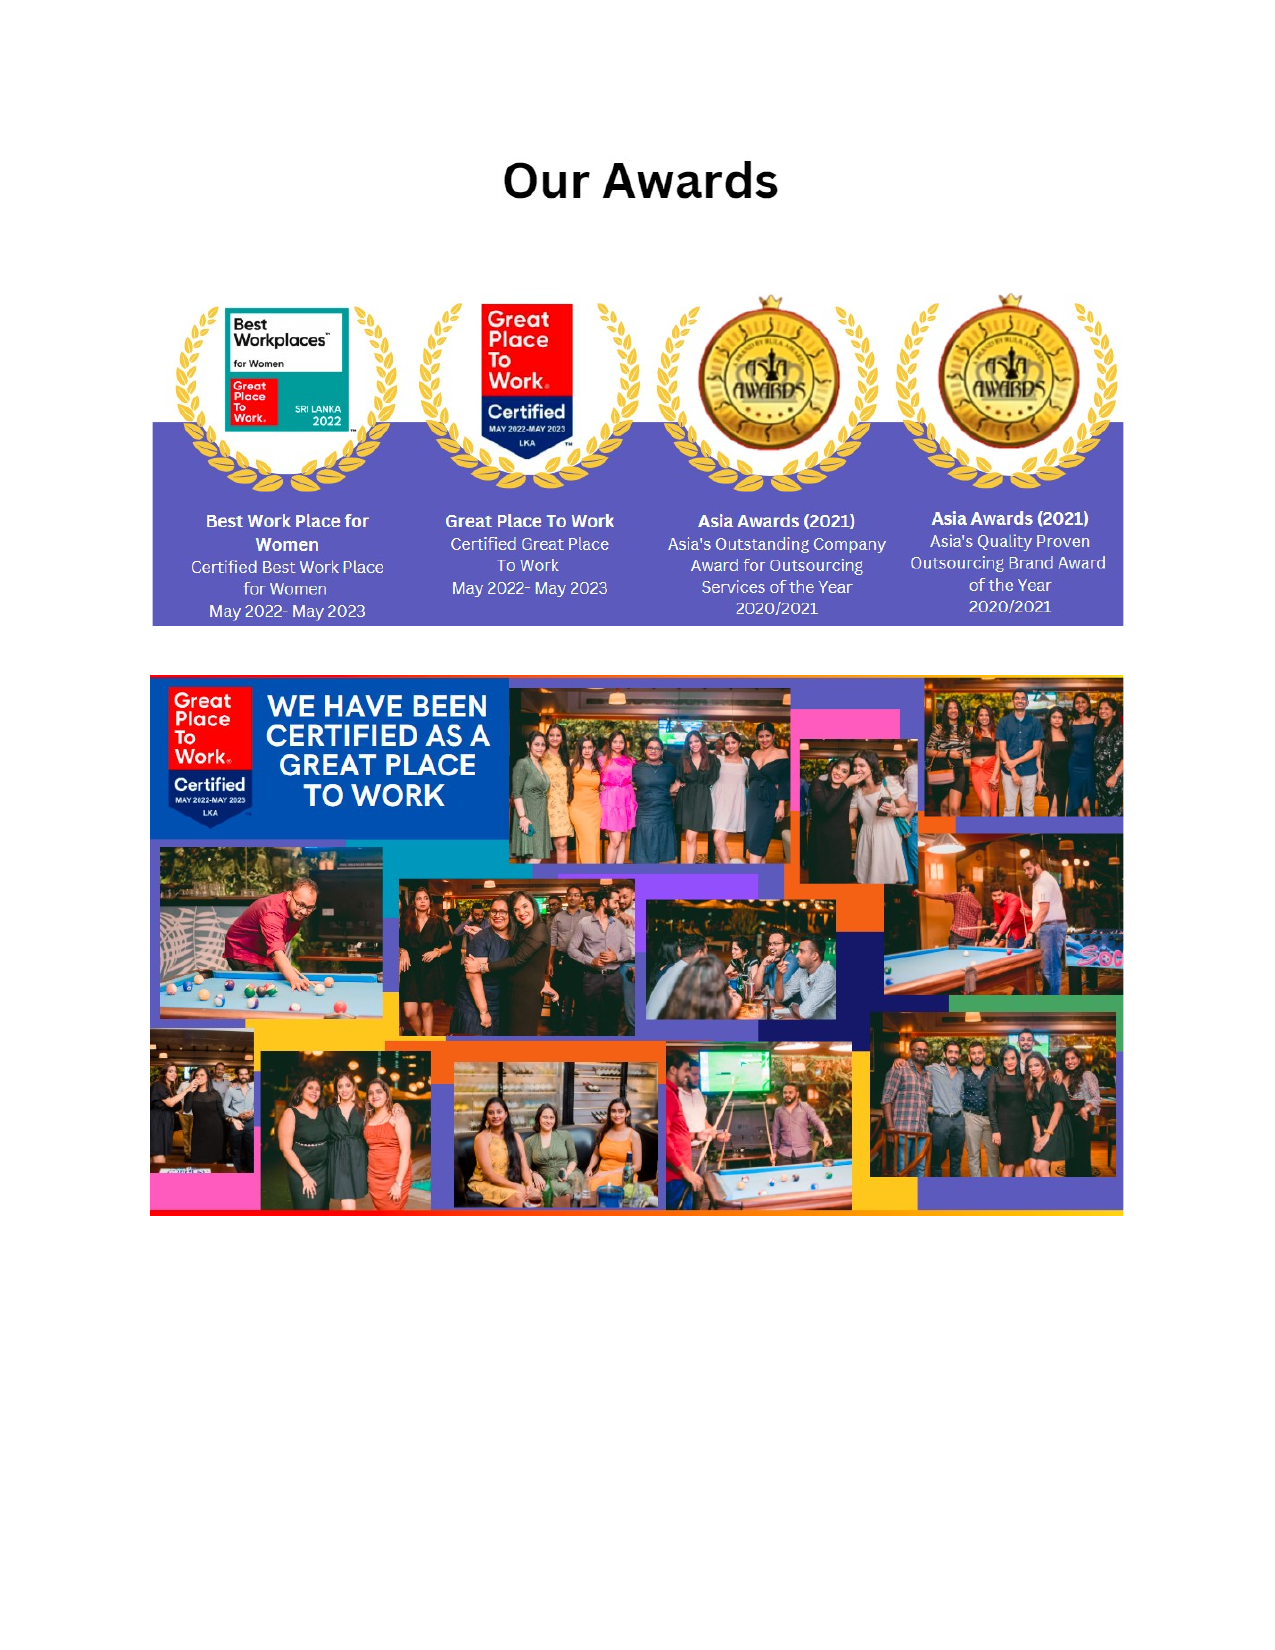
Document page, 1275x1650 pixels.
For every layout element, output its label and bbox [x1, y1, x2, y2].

picture [150, 675, 1124, 1216]
picture [151, 150, 1124, 625]
